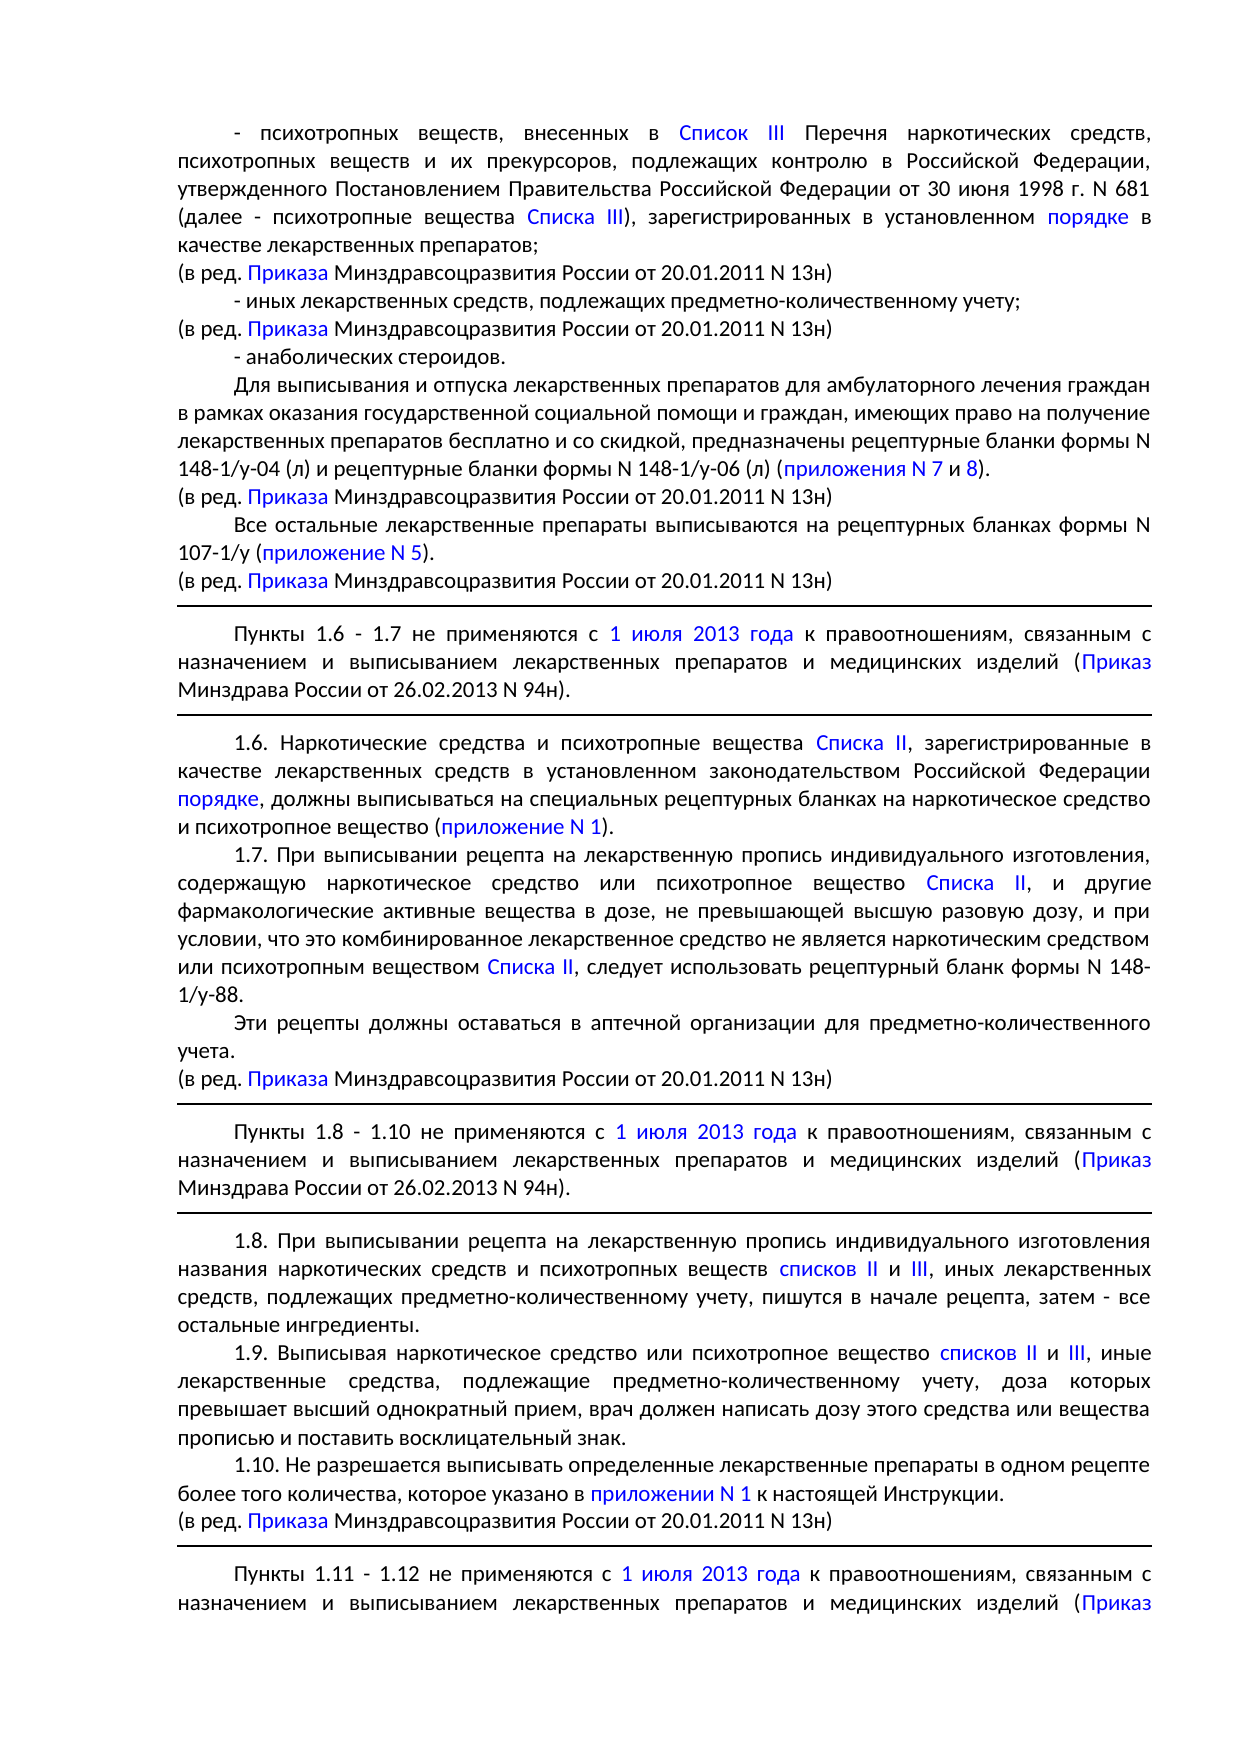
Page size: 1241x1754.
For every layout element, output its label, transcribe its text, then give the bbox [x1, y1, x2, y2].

text (в ред. Приказа Минздравсоцразвития России от 20.01.2011 N 13н) [177, 566, 1152, 594]
text - иных лекарственных средств, подлежащих предметно-количественному учету; [177, 286, 1152, 314]
text Пункты 1.6 - 1.7 не применяются с 1 июля 2013 года к правоотношениям, связанным с назначением и выписыванием лекарственных препаратов и медицинских изделий (Приказ Минздрава России от 26.02.2013 N 94н). [177, 619, 1152, 703]
text 1.6. Наркотические средства и психотропные вещества Списка II, зарегистрированные в качестве лекарственных средств в установленном законодательством Российской Федерации порядке, должны выписываться на специальных рецептурных бланках на наркотическое средство и психотропное вещество (приложение N 1). [177, 728, 1152, 840]
text (в ред. Приказа Минздравсоцразвития России от 20.01.2011 N 13н) [177, 482, 1152, 510]
text (в ред. Приказа Минздравсоцразвития России от 20.01.2011 N 13н) [177, 1064, 1152, 1093]
text - анаболических стероидов. [177, 342, 1152, 370]
text Для выписывания и отпуска лекарственных препаратов для амбулаторного лечения граждан в рамках оказания государственной социальной помощи и граждан, имеющих право на получение лекарственных препаратов бесплатно и со скидкой, предназначены рецептурные бланки формы N 148-1/у-04 (л) и рецептурные бланки формы N 148-1/у-06 (л) (приложения N 7 и 8). [177, 370, 1152, 482]
text 1.10. Не разрешается выписывать определенные лекарственные препараты в одном рецепте более того количества, которое указано в приложении N 1 к настоящей Инструкции. [177, 1451, 1152, 1507]
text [177, 1559, 1152, 1616]
text (в ред. Приказа Минздравсоцразвития России от 20.01.2011 N 13н) [177, 258, 1152, 286]
text Все остальные лекарственные препараты выписываются на рецептурных бланках формы N 107-1/у (приложение N 5). [177, 510, 1152, 566]
text Эти рецепты должны оставаться в аптечной организации для предметно-количественного учета. [177, 1008, 1152, 1064]
text 1.8. При выписывании рецепта на лекарственную пропись индивидуального изготовления названия наркотических средств и психотропных веществ списков II и III, иных лекарственных средств, подлежащих предметно-количественному учету, пишутся в начале рецепта, затем - все остальные ингредиенты. [177, 1226, 1152, 1338]
text Пункты 1.8 - 1.10 не применяются с 1 июля 2013 года к правоотношениям, связанным с назначением и выписыванием лекарственных препаратов и медицинских изделий (Приказ Минздрава России от 26.02.2013 N 94н). [177, 1117, 1152, 1202]
text 1.9. Выписывая наркотическое средство или психотропное вещество списков II и III, иные лекарственные средства, подлежащие предметно-количественному учету, доза которых превышает высший однократный прием, врач должен написать дозу этого средства или вещества прописью и поставить восклицательный знак. [177, 1338, 1152, 1451]
text (в ред. Приказа Минздравсоцразвития России от 20.01.2011 N 13н) [177, 314, 1152, 342]
text (в ред. Приказа Минздравсоцразвития России от 20.01.2011 N 13н) [177, 1507, 1152, 1535]
text - психотропных веществ, внесенных в Список III Перечня наркотических средств, психотропных веществ и их прекурсоров, подлежащих контролю в Российской Федерации, утвержденного Постановлением Правительства Российской Федерации от 30 июня 1998 г. N 681 (далее - психотропные вещества Списка III), зарегистрированных в установленном порядке в качестве лекарственных препаратов; [177, 118, 1152, 258]
text 1.7. При выписывании рецепта на лекарственную пропись индивидуального изготовления, содержащую наркотическое средство или психотропное вещество Списка II, и другие фармакологические активные вещества в дозе, не превышающей высшую разовую дозу, и при условии, что это комбинированное лекарственное средство не является наркотическим средством или психотропным веществом Списка II, следует использовать рецептурный бланк формы N 148-1/у-88. [177, 840, 1152, 1008]
